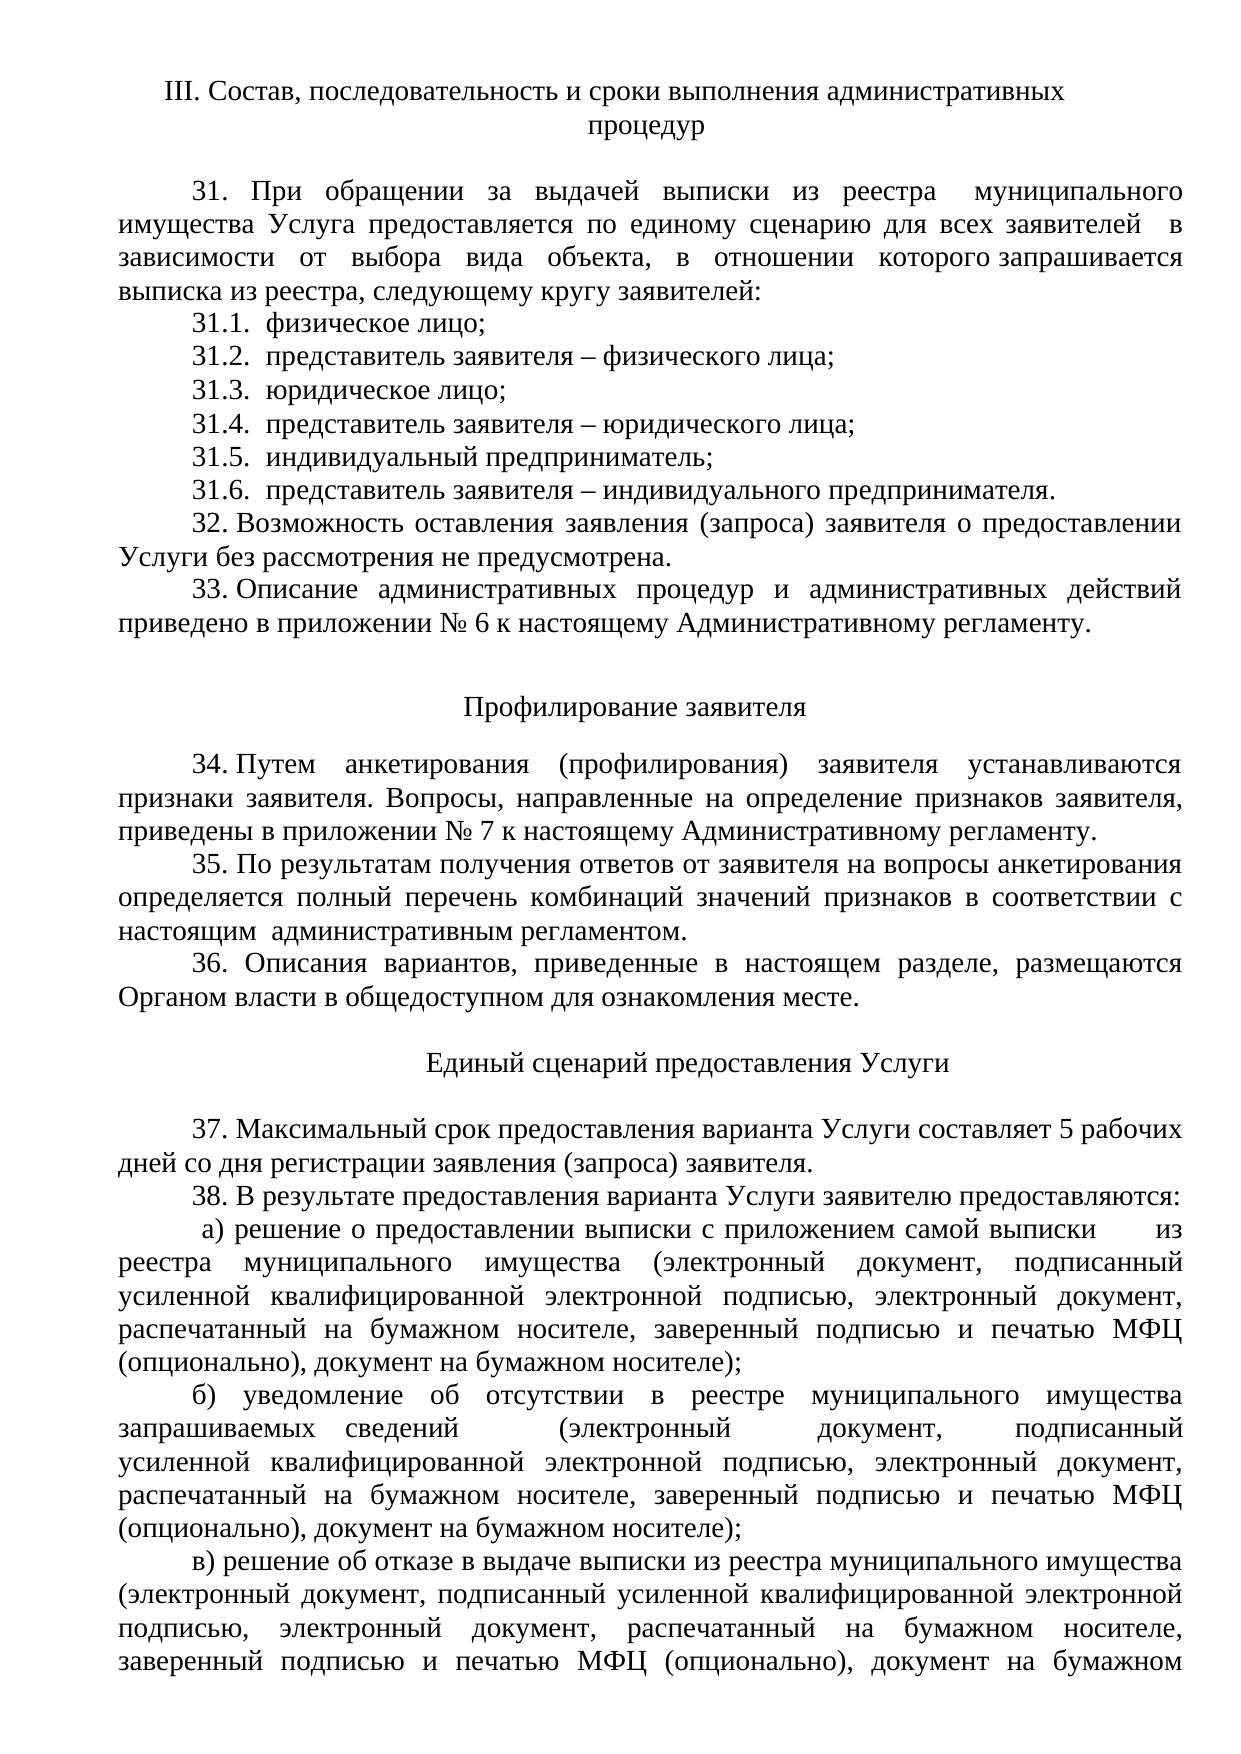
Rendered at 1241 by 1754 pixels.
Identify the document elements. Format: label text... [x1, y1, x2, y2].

text а) решение о предоставлении выписки с приложением самой выписки из реестра муниципального имущества (электронный документ, подписанный усиленной квалифицированной электронной подписью, электронный документ, распечатанный на бумажном носителе, заверенный подписью и печатью МФЦ (опционально), документ на бумажном носителе); [118, 1212, 1183, 1378]
text 31.6. представитель заявителя – индивидуального предпринимателя. [192, 473, 1184, 506]
text 33. Описание административных процедур и административных действий приведено в приложении № 6 к настоящему Административному регламенту. [118, 572, 1188, 639]
text 34. Путем анкетирования (профилирования) заявителя устанавливаются признаки заявителя. Вопросы, направленные на определение признаков заявителя, приведены в приложении № 7 к настоящему Административному регламенту. [118, 747, 1183, 847]
text Единый сценарий предоставления Услуги [118, 1046, 1183, 1079]
text 32. Возможность оставления заявления (запроса) заявителя о предоставлении Услуги без рассмотрения не предусмотрена. [118, 506, 1188, 572]
text б) уведомление об отсутствии в реестре муниципального имущества запрашиваемых сведений (электронный документ, подписанный усиленной квалифицированной электронной подписью, электронный документ, распечатанный на бумажном носителе, заверенный подписью и печатью МФЦ (опционально), документ на бумажном носителе); [118, 1378, 1183, 1544]
text 31.2. представитель заявителя – физического лица; 31.3. юридическое лицо; [192, 339, 842, 406]
text 37. Максимальный срок предоставления варианта Услуги составляет 5 рабочих дней со дня регистрации заявления (запроса) заявителя. [118, 1112, 1183, 1178]
text 38. В результате предоставления варианта Услуги заявителю предоставляются: [118, 1178, 1183, 1212]
text 31.1. физическое лицо; [192, 306, 1184, 339]
text 31.4. представитель заявителя – юридического лица; 31.5. индивидуальный предприниматель; [192, 406, 863, 473]
text III. Состав, последовательность и сроки выполнения административных процедур [164, 74, 1142, 140]
text 36. Описания вариантов, приведенные в настоящем разделе, размещаются Органом власти в общедоступном для ознакомления месте. [118, 946, 1183, 1013]
text 35. По результатам получения ответов от заявителя на вопросы анкетирования определяется полный перечень комбинаций значений признаков в соответствии с настоящим административным регламентом. [118, 847, 1183, 946]
text 31. При обращении за выдачей выписки из реестра муниципального имущества Услуга предоставляется по единому сценарию для всех заявителей в зависимости от выбора вида объекта, в отношении которого запрашивается выписка из реестра, следующему кругу заявителей: [118, 173, 1183, 306]
text Профилирование заявителя [463, 689, 1184, 723]
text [118, 1544, 1183, 1676]
